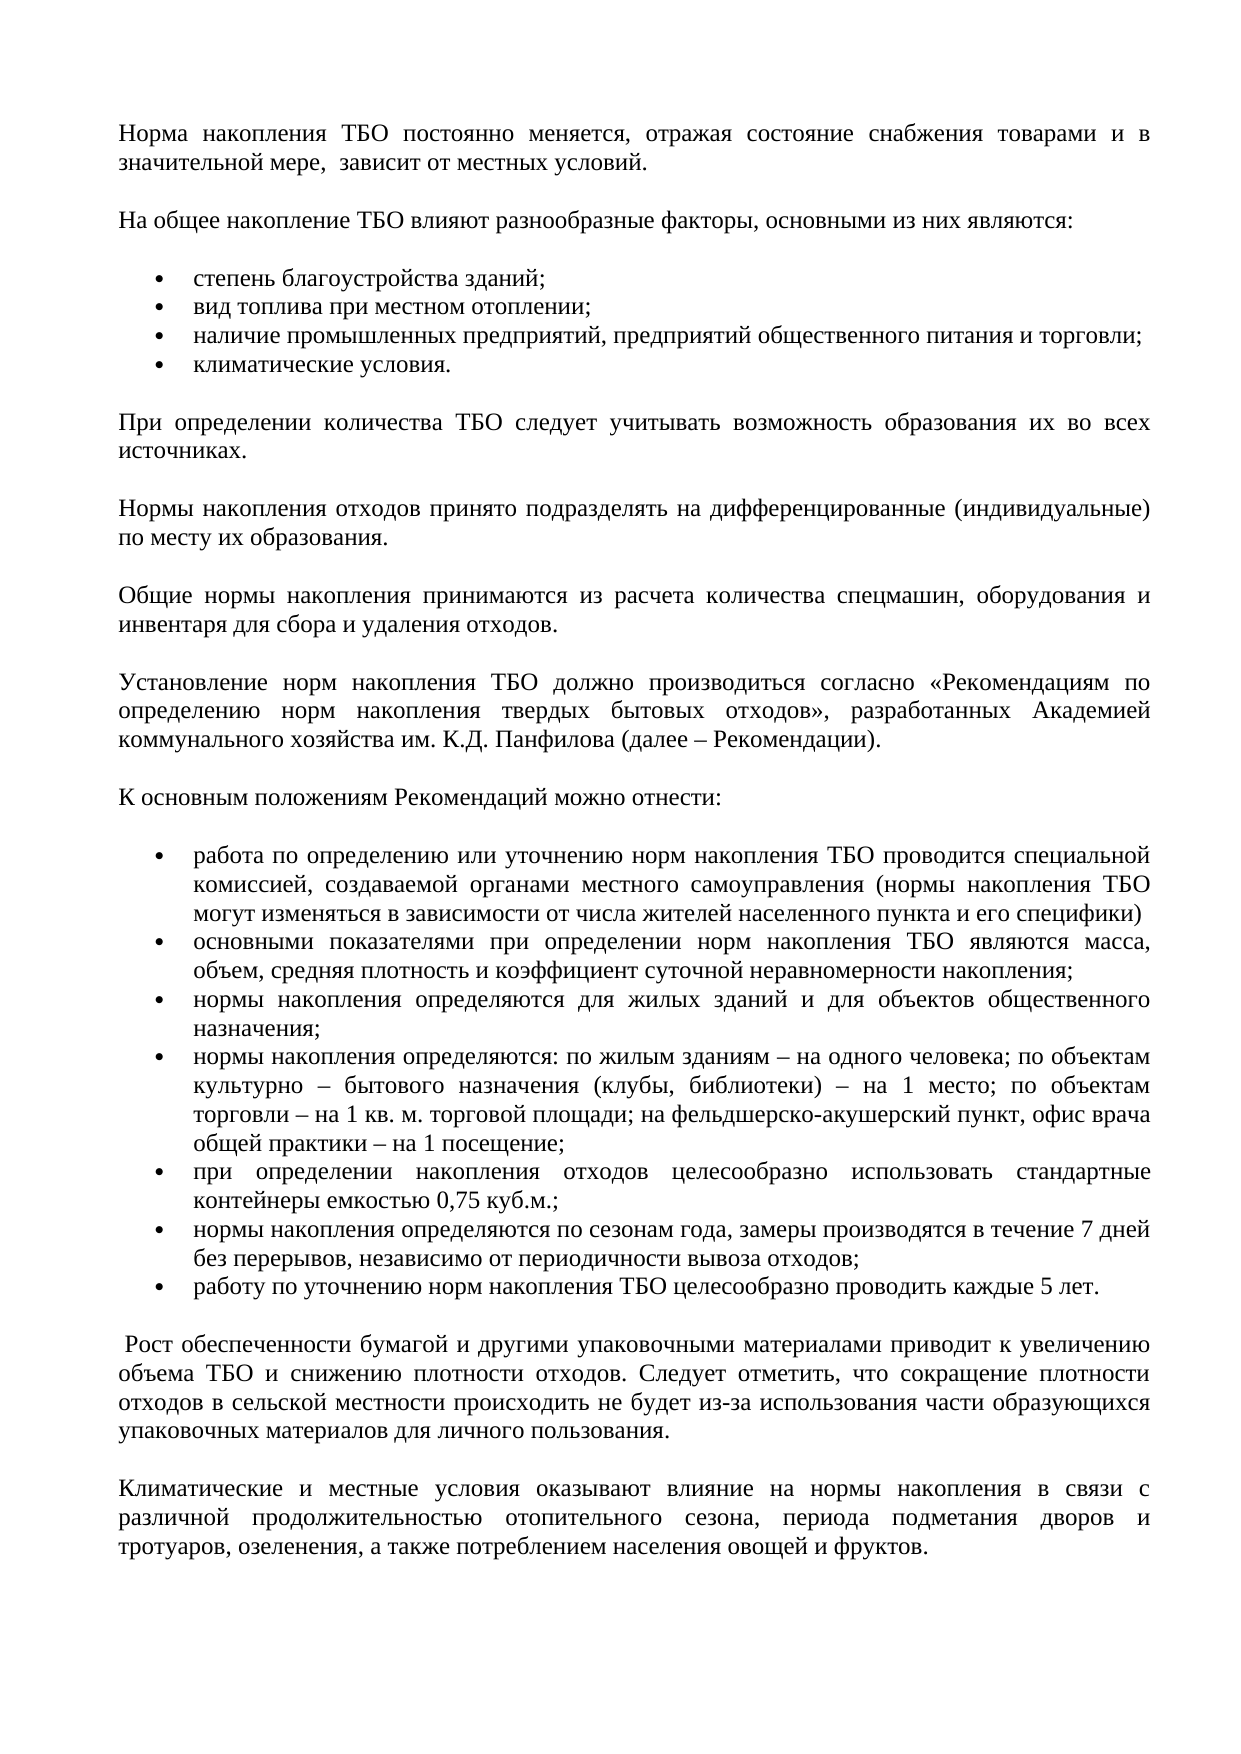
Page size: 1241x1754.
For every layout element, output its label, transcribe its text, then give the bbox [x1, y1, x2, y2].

text Рост обеспеченности бумагой и другими упаковочными материалами приводит к увеличению объема ТБО и снижению плотности отходов. Следует отметить, что сокращение плотности отходов в сельской местности происходить не будет из-за использования части образующихся упаковочных материалов для личного пользования. [118, 1329, 1152, 1444]
text При определении количества ТБО следует учитывать возможность образования их во всех источниках. [118, 407, 1152, 464]
list нормы накопления определяются для жилых зданий и для объектов общественного назначения; [156, 984, 1152, 1041]
list наличие промышленных предприятий, предприятий общественного питания и торговли; [156, 320, 1152, 349]
list степень благоустройства зданий; [156, 263, 1152, 291]
text На общее накопление ТБО влияют разнообразные факторы, основными из них являются: [118, 205, 1152, 233]
text Норма накопления ТБО постоянно меняется, отражая состояние снабжения товарами и в значительной мере, зависит от местных условий. [118, 118, 1152, 176]
list вид топлива при местном отоплении; [156, 291, 1152, 320]
list нормы накопления определяются по сезонам года, замеры производятся в течение 7 дней без перерывов, независимо от периодичности вывоза отходов; [156, 1214, 1152, 1271]
list работу по уточнению норм накопления ТБО целесообразно проводить каждые 5 лет. [156, 1271, 1152, 1300]
list нормы накопления определяются: по жилым зданиям – на одного человека; по объектам культурно – бытового назначения (клубы, библиотеки) – на 1 место; по объектам торговли – на 1 кв. м. торговой площади; на фельдшерско-акушерский пункт, офис врача общей практики – на 1 посещение; [156, 1041, 1152, 1156]
list климатические условия. [156, 349, 1152, 378]
text Общие нормы накопления принимаются из расчета количества спецмашин, оборудования и инвентаря для сбора и удаления отходов. [118, 580, 1152, 638]
text Установление норм накопления ТБО должно производиться согласно «Рекомендациям по определению норм накопления твердых бытовых отходов», разработанных Академией коммунального хозяйства им. К.Д. Панфилова (далее – Рекомендации). [118, 667, 1152, 753]
text К основным положениям Рекомендаций можно отнести: [118, 782, 1152, 811]
text Нормы накопления отходов принято подразделять на дифференцированные (индивидуальные) по месту их образования. [118, 493, 1152, 551]
list основными показателями при определении норм накопления ТБО являются масса, объем, средняя плотность и коэффициент суточной неравномерности накопления; [156, 926, 1152, 984]
text Климатические и местные условия оказывают влияние на нормы накопления в связи с различной продолжительностью отопительного сезона, периода подметания дворов и тротуаров, озеленения, а также потреблением населения овощей и фруктов. [118, 1473, 1152, 1560]
list при определении накопления отходов целесообразно использовать стандартные контейнеры емкостью 0,75 куб.м.; [156, 1156, 1152, 1214]
list работа по определению или уточнению норм накопления ТБО проводится специальной комиссией, создаваемой органами местного самоуправления (нормы накопления ТБО могут изменяться в зависимости от числа жителей населенного пункта и его специфики) [156, 840, 1152, 926]
